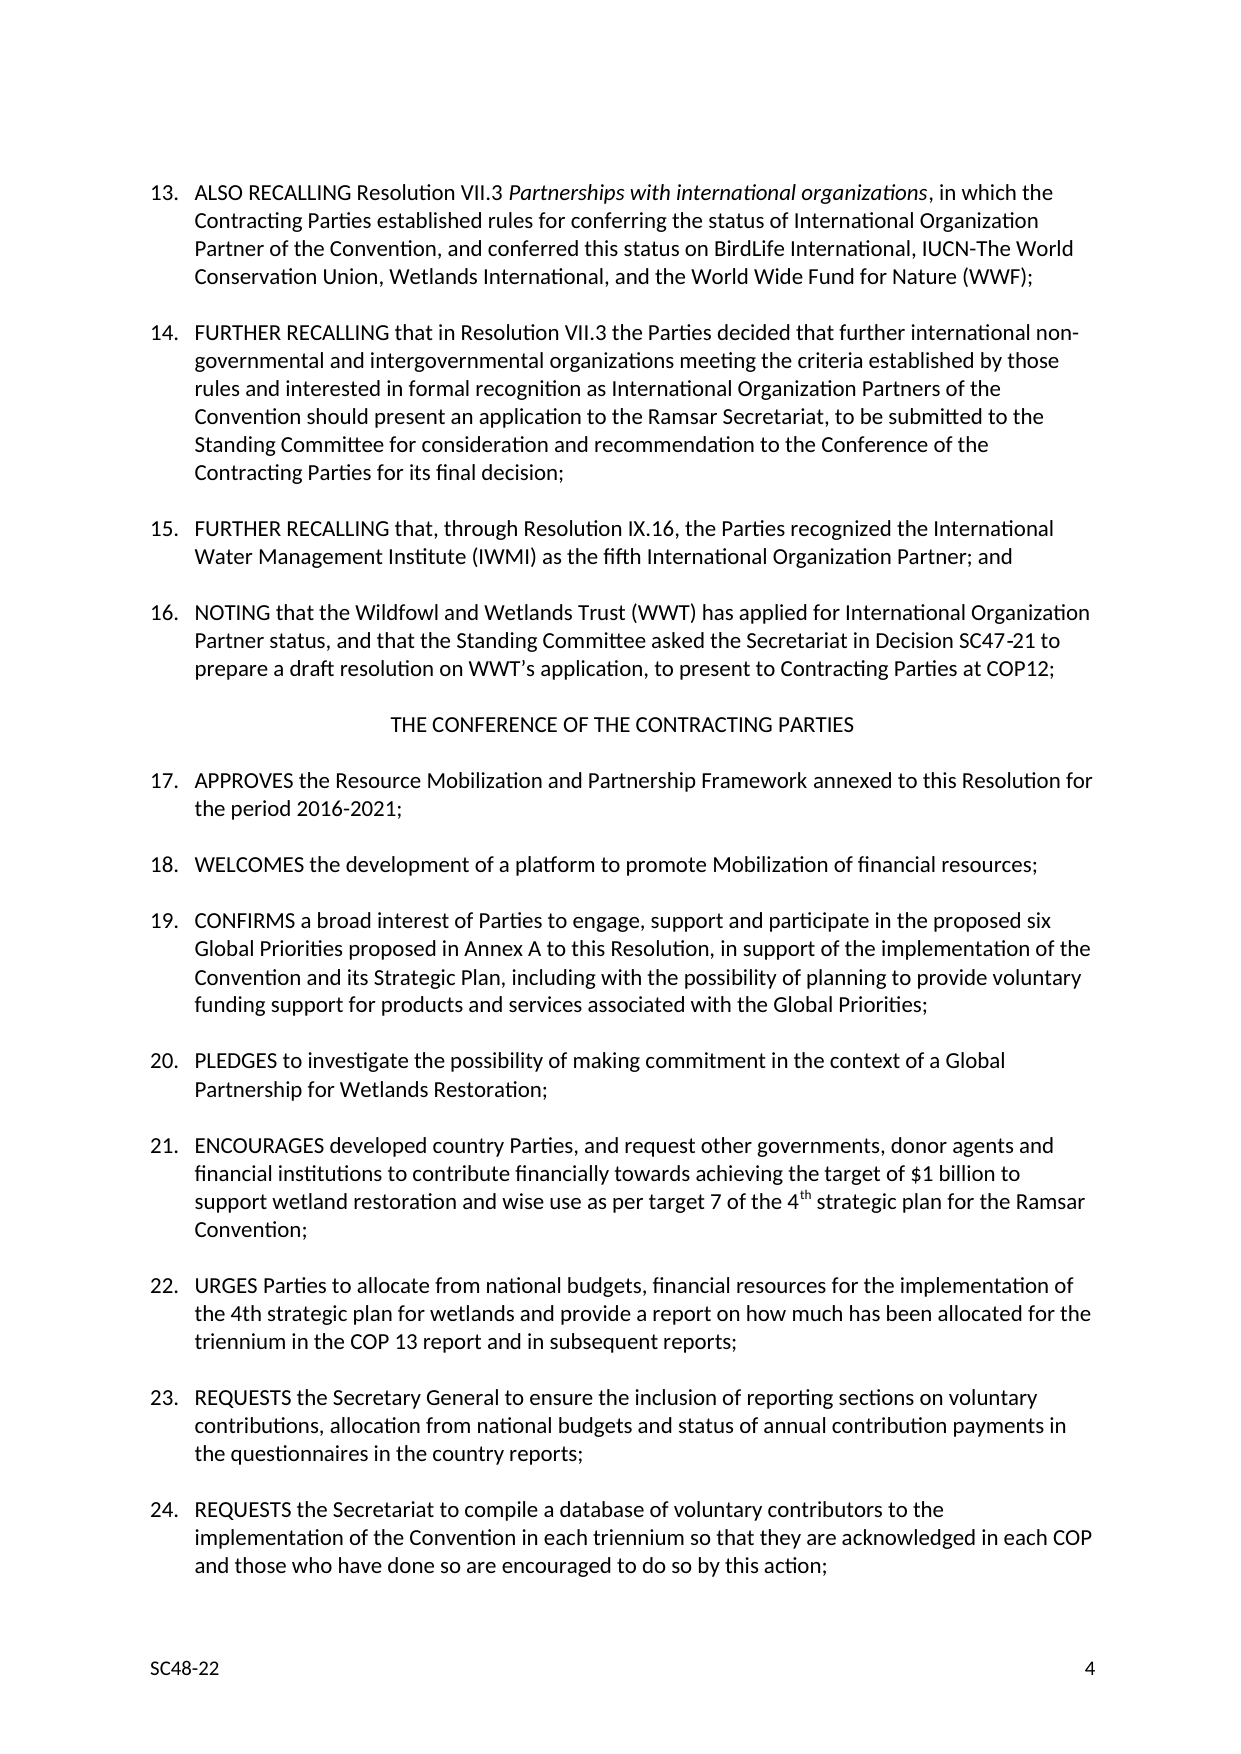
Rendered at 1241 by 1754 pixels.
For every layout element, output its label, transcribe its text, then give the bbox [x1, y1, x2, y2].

list FURTHER RECALLING that, through Resolution IX.16, the Parties recognized the International Water Management Institute (IWMI) as the fifth International Organization Partner; and [150, 514, 1095, 570]
list APPROVES the Resource Mobilization and Partnership Framework annexed to this Resolution for the period 2016-2021; [150, 766, 1095, 822]
list REQUESTS the Secretary General to ensure the inclusion of reporting sections on voluntary contributions, allocation from national budgets and status of annual contribution payments in the questionnaires in the country reports; [150, 1383, 1095, 1467]
list THE CONFERENCE OF THE CONTRACTING PARTIES [150, 710, 1095, 738]
list ALSO RECALLING Resolution VII.3 Partnerships with international organizations, in which the Contracting Parties established rules for conferring the status of International Organization Partner of the Convention, and conferred this status on BirdLife International, IUCN-The World Conservation Union, Wetlands International, and the World Wide Fund for Nature (WWF); [150, 178, 1095, 290]
list PLEDGES to investigate the possibility of making commitment in the context of a Global Partnership for Wetlands Restoration; [150, 1047, 1095, 1103]
list FURTHER RECALLING that in Resolution VII.3 the Parties decided that further international non-governmental and intergovernmental organizations meeting the criteria established by those rules and interested in formal recognition as International Organization Partners of the Convention should present an application to the Ramsar Secretariat, to be submitted to the Standing Committee for consideration and recommendation to the Conference of the Contracting Parties for its final decision; [150, 318, 1095, 486]
list CONFIRMS a broad interest of Parties to engage, support and participate in the proposed six Global Priorities proposed in Annex A to this Resolution, in support of the implementation of the Convention and its Strategic Plan, including with the possibility of planning to provide voluntary funding support for products and services associated with the Global Priorities; [150, 907, 1095, 1019]
list REQUESTS the Secretariat to compile a database of voluntary contributors to the implementation of the Convention in each triennium so that they are acknowledged in each COP and those who have done so are encouraged to do so by this action; [150, 1495, 1095, 1579]
list ENCOURAGES developed country Parties, and request other governments, donor agents and financial institutions to contribute financially towards achieving the target of $1 billion to support wetland restoration and wise use as per target 7 of the 4th strategic plan for the Ramsar Convention; [150, 1131, 1095, 1243]
list WELCOMES the development of a platform to promote Mobilization of financial resources; [150, 851, 1095, 878]
list URGES Parties to allocate from national budgets, financial resources for the implementation of the 4th strategic plan for wetlands and provide a report on how much has been allocated for the triennium in the COP 13 report and in subsequent reports; [150, 1271, 1095, 1355]
list NOTING that the Wildfowl and Wetlands Trust (WWT) has applied for International Organization Partner status, and that the Standing Committee asked the Secretariat in Decision SC47‐21 to prepare a draft resolution on WWT’s application, to present to Contracting Parties at COP12; [150, 598, 1095, 682]
